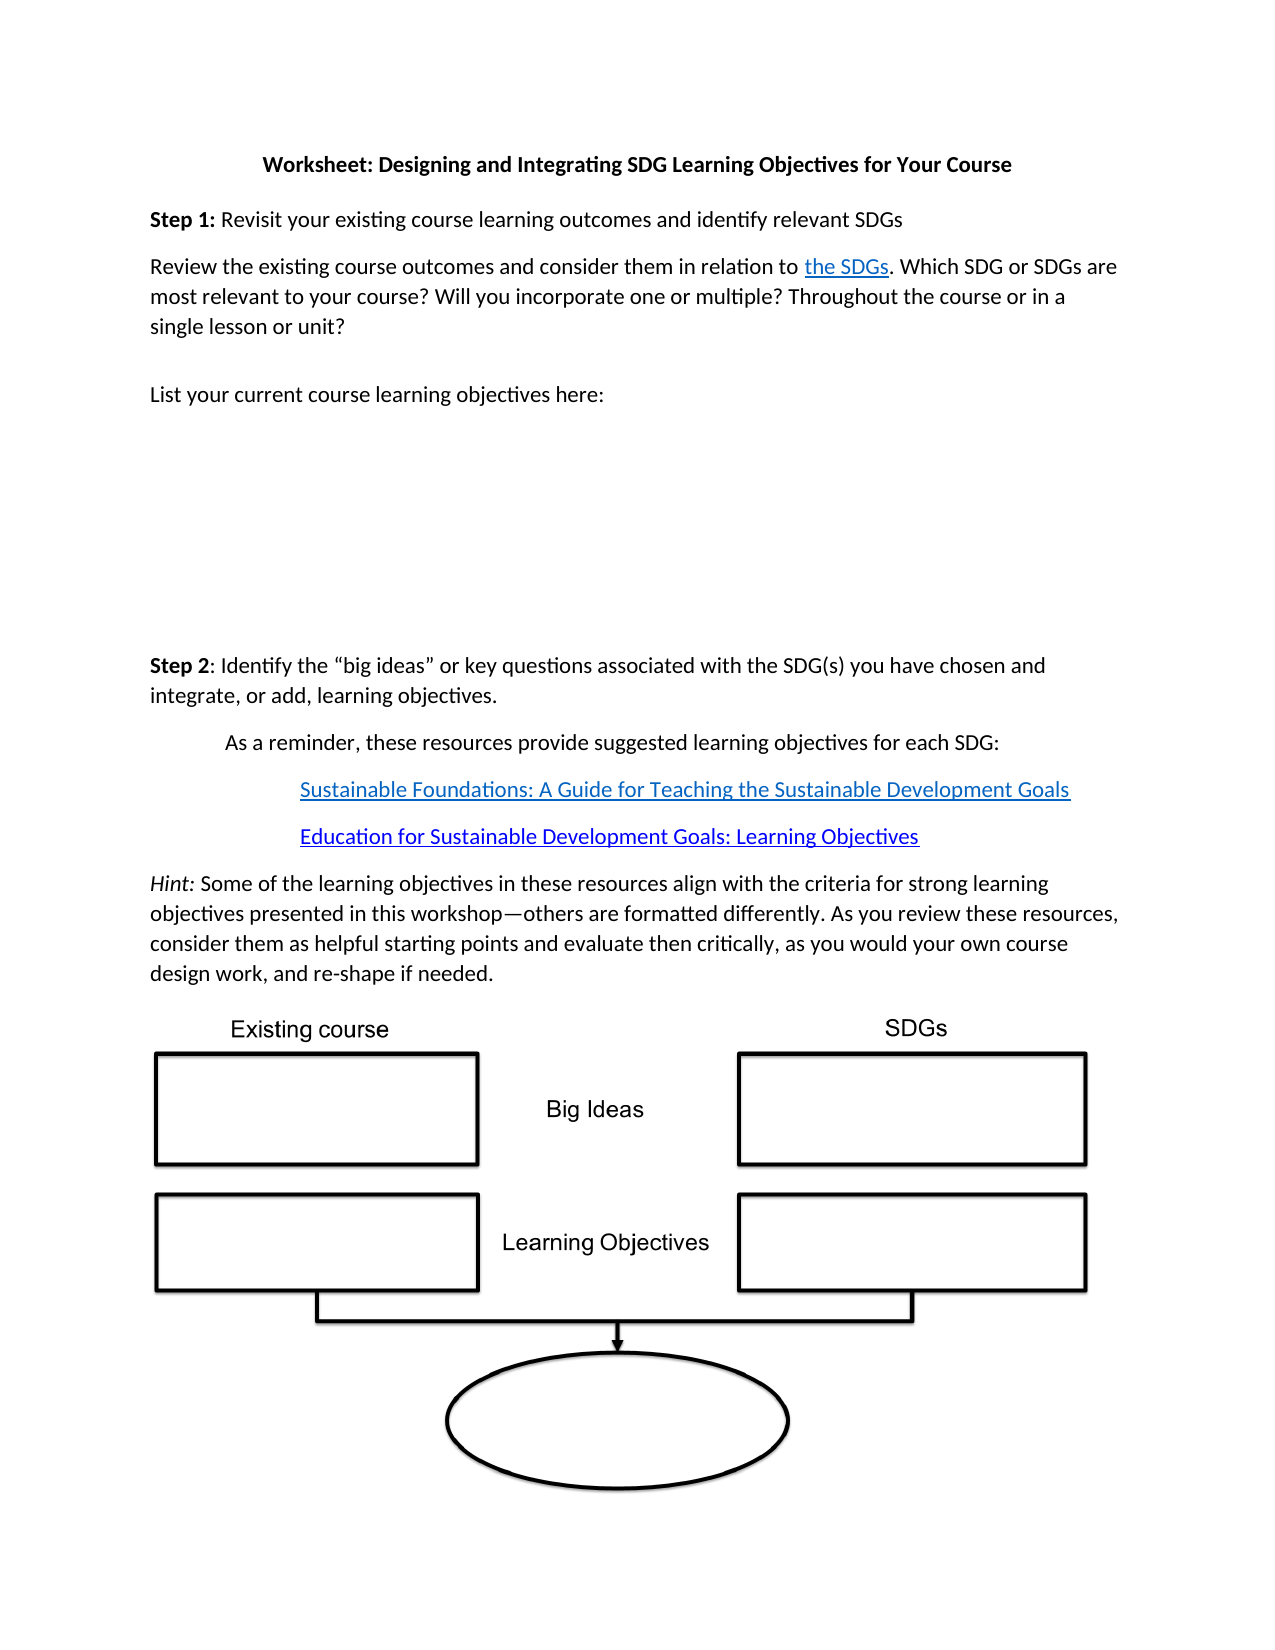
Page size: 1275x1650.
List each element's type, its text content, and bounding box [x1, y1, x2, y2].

text Hint: Some of the learning objectives in these resources align with the criteria for strong learning objectives presented in this workshop—others are formatted differently. As you review these resources, consider them as helpful starting points and evaluate then critically, as you would your own course design work, and re-shape if needed. [150, 869, 1125, 987]
text Education for Sustainable Development Goals: Learning Objectives [300, 822, 1125, 850]
text Step 2: Identify the “big ideas” or key questions associated with the SDG(s) you have chosen and integrate, or add, learning objectives. [150, 651, 1125, 709]
text As a reminder, these resources provide suggested learning objectives for each SDG: [225, 728, 1125, 756]
text Review the existing course outcomes and consider them in relation to the SDGs. Which SDG or SDGs are most relevant to your course? Will you incorporate one or multiple? Throughout the course or in a single lesson or unit? [150, 252, 1125, 341]
picture [150, 1006, 1091, 1496]
text Step 1: Revisit your existing course learning outcomes and identify relevant SDGs [150, 205, 1125, 233]
text Sustainable Foundations: A Guide for Teaching the Sustainable Development Goals [300, 775, 1125, 803]
text List your current course learning objectives here: [150, 380, 1125, 408]
text Worksheet: Designing and Integrating SDG Learning Objectives for Your Course [150, 150, 1125, 178]
